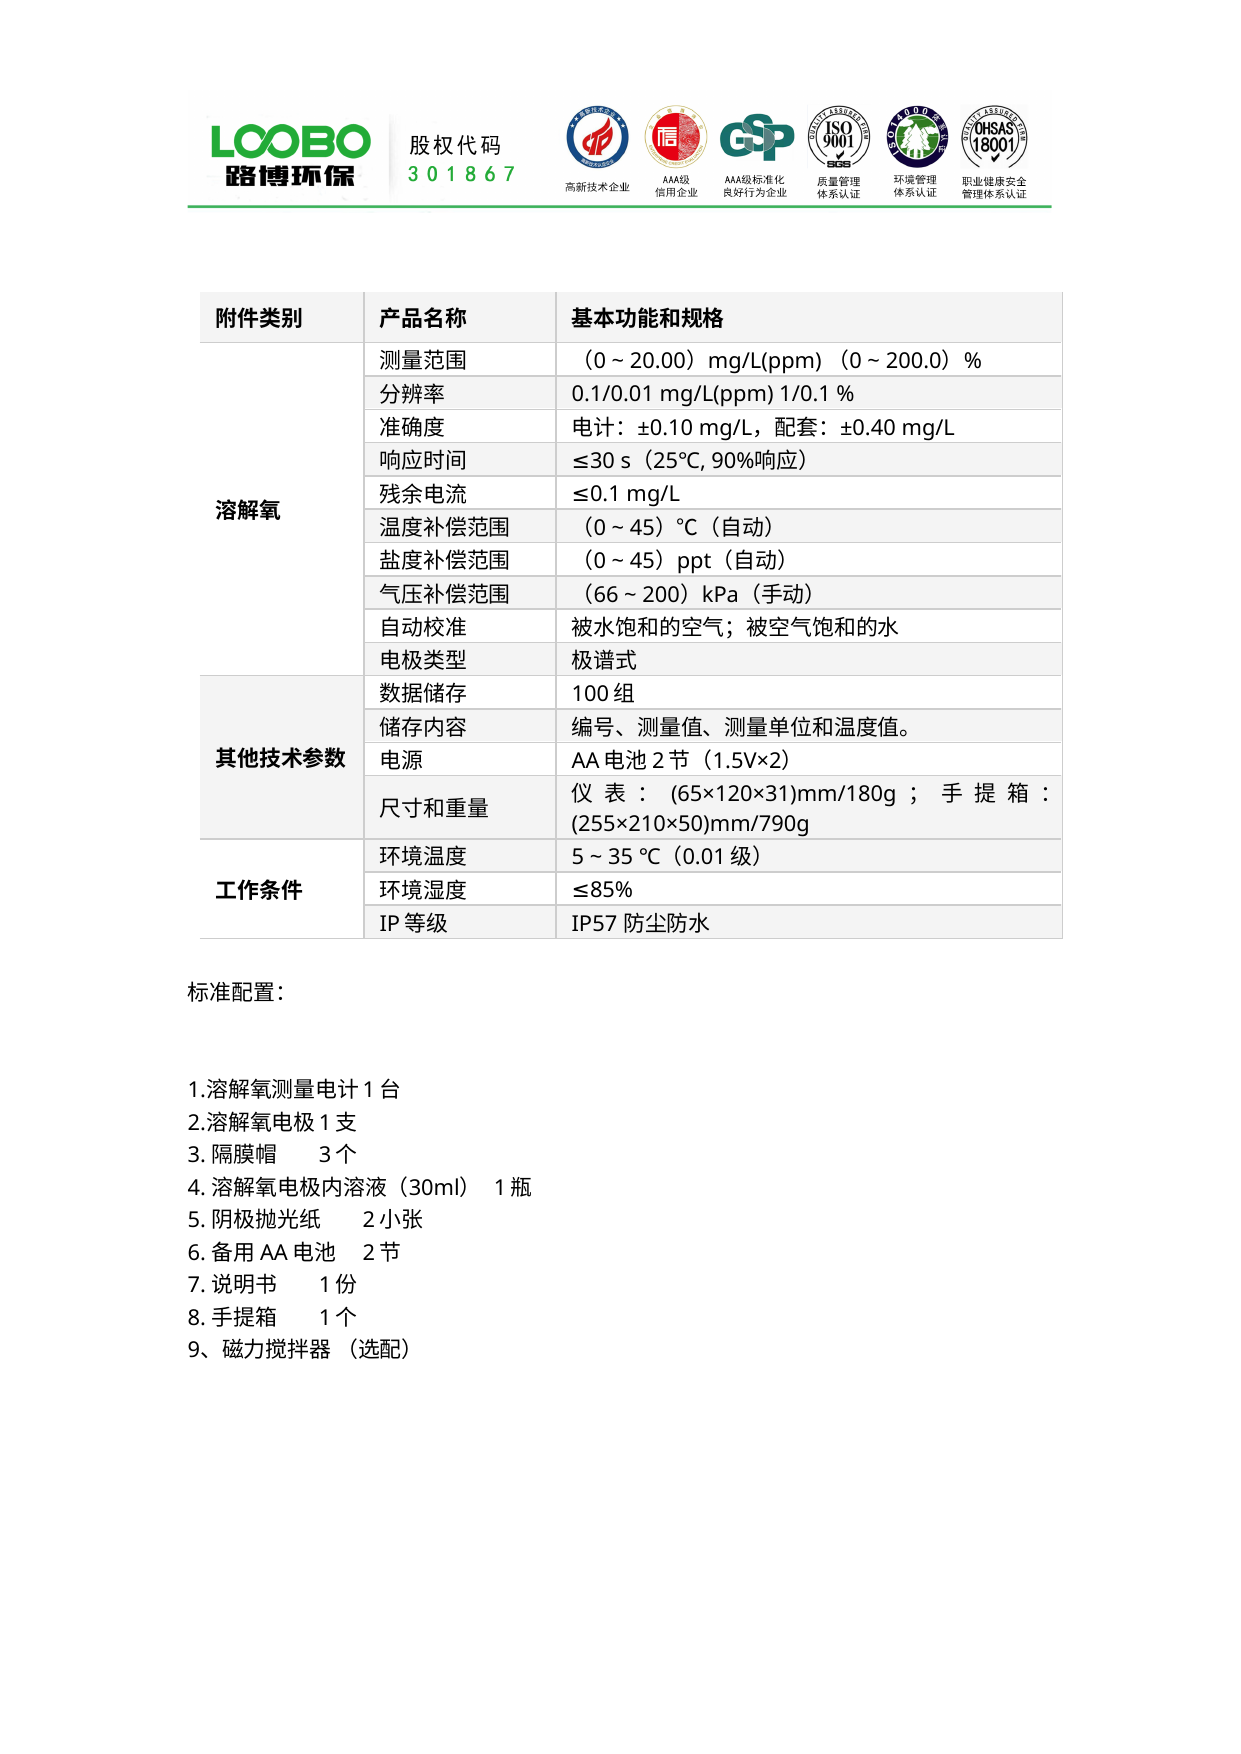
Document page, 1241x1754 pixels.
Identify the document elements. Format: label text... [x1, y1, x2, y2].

text 4. 溶解氧电极内溶液（30ml） 1瓶 [187, 1169, 1053, 1202]
table_cell 残余电流 [365, 477, 555, 508]
table_cell （0 ~ 45）ppt（自动） [557, 542, 1062, 575]
table_cell 工作条件 [200, 840, 363, 938]
table_cell （66 ~ 200）kPa（手动） [557, 575, 1062, 608]
table_cell ≤30 s（25℃, 90%响应） [557, 442, 1062, 475]
table_cell 电源 [365, 743, 555, 775]
table_header 基本功能和规格 [557, 292, 1062, 342]
table_cell （0 ~ 45）℃（自动） [557, 508, 1062, 542]
text 8. 手提箱 1个 [187, 1299, 1053, 1332]
text 5. 阴极抛光纸 2小张 [187, 1202, 1053, 1234]
table_cell 编号、测量值、测量单位和温度值。 [557, 708, 1062, 741]
table_cell ≤0.1 mg/L [557, 475, 1062, 508]
table_cell 数据储存 [365, 676, 555, 708]
table_cell 环境湿度 [365, 873, 555, 904]
table_cell 温度补偿范围 [365, 510, 555, 542]
table_cell 电极类型 [365, 643, 555, 675]
table_cell 仪表：(65×120×31)mm/180g；手提箱： (255×210×50)mm/790g [557, 775, 1062, 838]
table_cell 5 ~ 35 ℃（0.01级） [557, 838, 1062, 871]
table_cell 气压补偿范围 [365, 577, 555, 608]
table_cell 测量范围 [365, 343, 555, 375]
table_cell 分辨率 [365, 377, 555, 408]
table_cell 100组 [557, 675, 1062, 708]
table_cell （0 ~ 20.00）mg/L(ppm) （0 ~ 200.0）% [557, 342, 1062, 375]
text 标准配置： [187, 974, 1053, 1007]
table_cell IP等级 [365, 906, 555, 938]
picture [187, 90, 1052, 213]
table_cell AA电池2节（1.5V×2） [557, 741, 1062, 775]
table_cell 溶解氧 [200, 343, 363, 675]
table_cell 环境温度 [365, 840, 555, 871]
table_cell 储存内容 [365, 710, 555, 741]
table_cell 尺寸和重量 [365, 776, 555, 838]
table_cell 极谱式 [557, 642, 1062, 675]
table_cell ≤85% [557, 871, 1062, 904]
table_cell 被水饱和的空气；被空气饱和的水 [557, 608, 1062, 642]
table_cell 0.1/0.01 mg/L(ppm) 1/0.1 % [557, 375, 1062, 408]
text 3. 隔膜帽 3个 [187, 1137, 1053, 1169]
table_cell 响应时间 [365, 443, 555, 475]
table_cell IP57 防尘防水 [557, 904, 1062, 938]
text 1.溶解氧测量电计 1台 [187, 1072, 1053, 1104]
text 2.溶解氧电极 1支 [187, 1104, 1053, 1137]
text 6. 备用AA电池 2节 [187, 1234, 1053, 1267]
table_cell 准确度 [365, 410, 555, 442]
table_cell 电计：±0.10 mg/L，配套：±0.40 mg/L [557, 409, 1062, 442]
text 7. 说明书 1份 [187, 1267, 1053, 1299]
table_cell 其他技术参数 [200, 676, 363, 838]
table_header 附件类别 [200, 292, 363, 342]
table_cell 盐度补偿范围 [365, 543, 555, 575]
table_cell 自动校准 [365, 610, 555, 642]
table_header 产品名称 [365, 292, 555, 342]
text 9、磁力搅拌器 （选配） [187, 1332, 1053, 1364]
